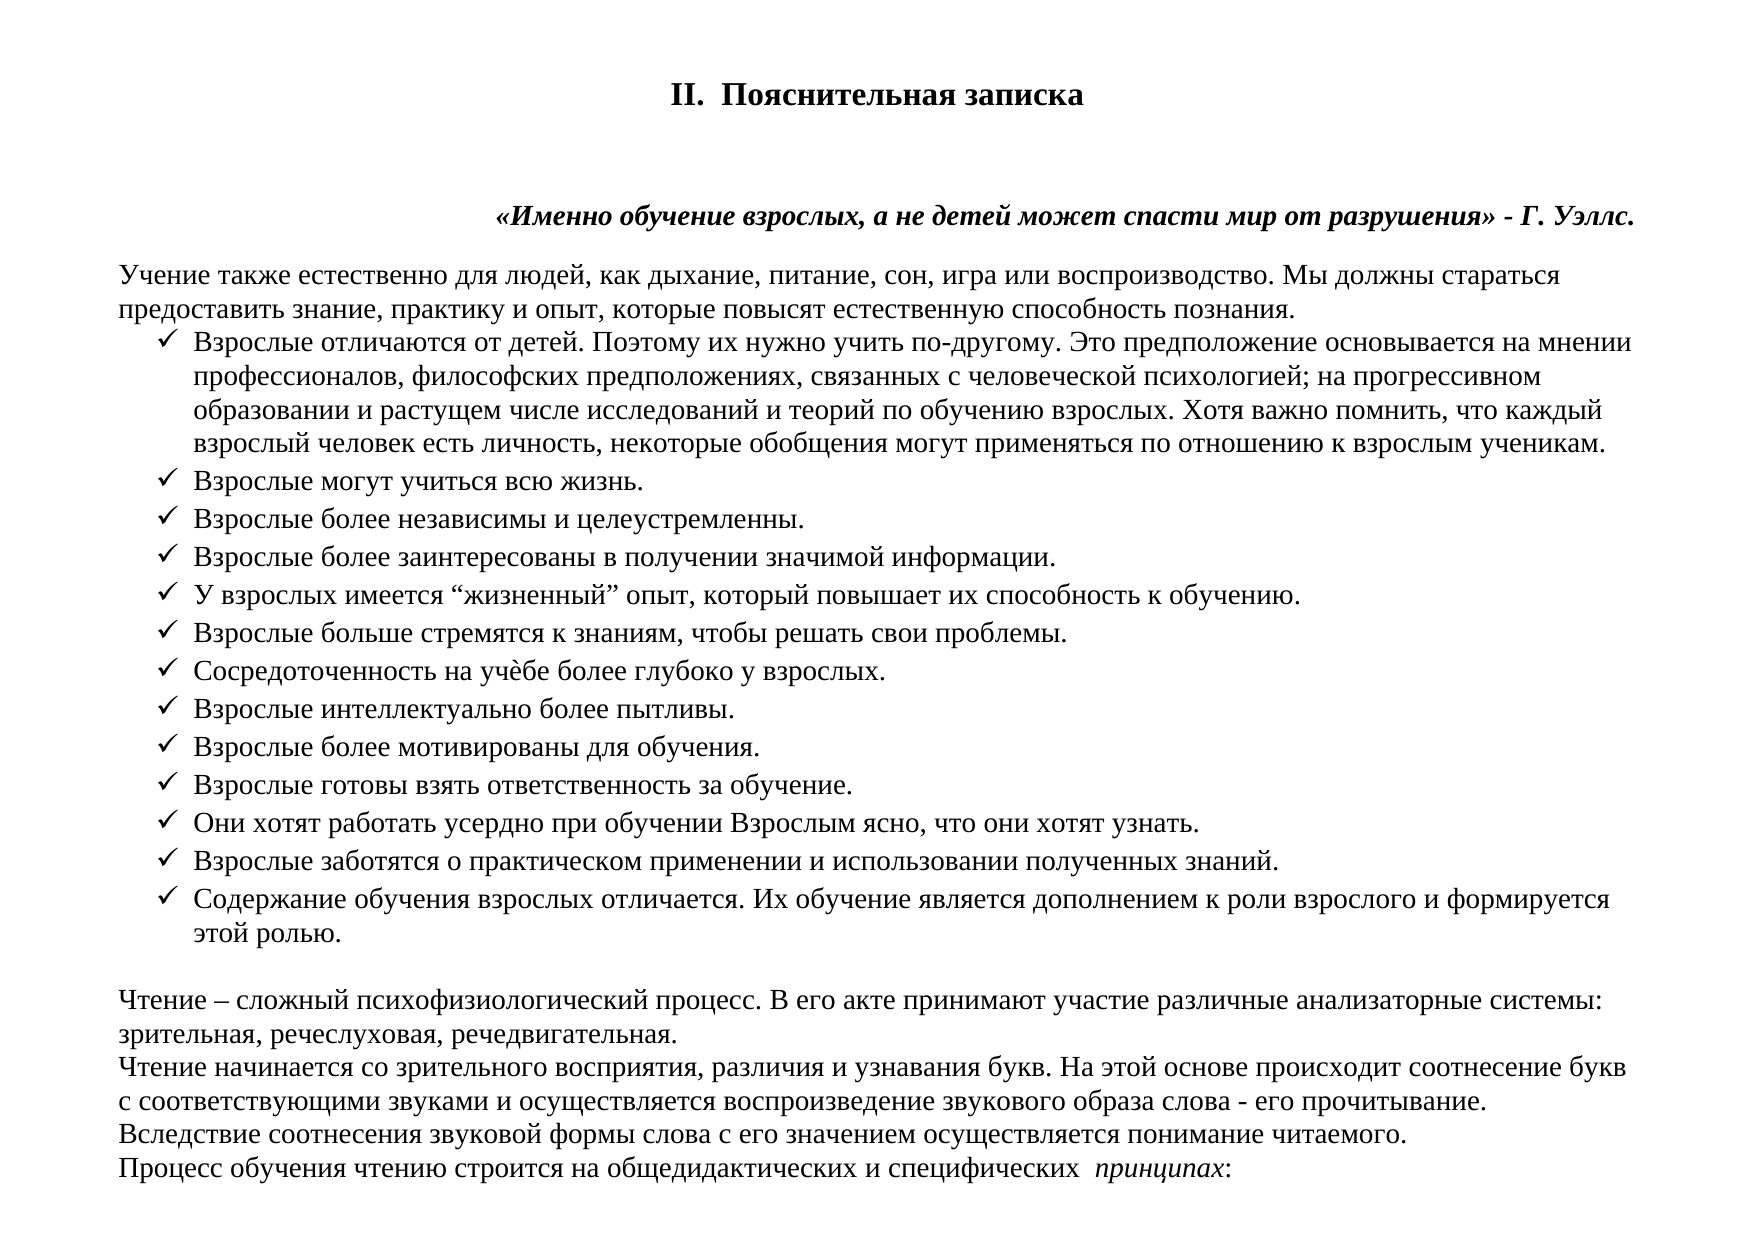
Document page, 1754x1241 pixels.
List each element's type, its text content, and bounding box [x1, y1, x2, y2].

list Взрослые больше стремятся к знаниям, чтобы решать свои проблемы. [156, 615, 1636, 649]
list Взрослые могут учиться всю жизнь. [156, 463, 1636, 497]
list Взрослые отличаются от детей. Поэтому их нужно учить по-другому. Это предположение основывается на мнении профессионалов, философских предположениях, связанных с человеческой психологией; на прогрессивном образовании и растущем числе исследований и теорий по обучению взрослых. Хотя важно помнить, что каждый взрослый человек есть личность, некоторые обобщения могут применяться по отношению к взрослым ученикам. [156, 324, 1636, 459]
text Чтение – сложный психофизиологический процесс. В его акте принимают участие различные анализаторные системы: зрительная, речеслуховая, речедвигательная. [118, 982, 1636, 1049]
list Сосредоточенность на учѐбе более глубоко у взрослых. [156, 653, 1636, 687]
list Взрослые более независимы и целеустремленны. [156, 501, 1636, 535]
text II. Пояснительная записка [118, 74, 1636, 112]
list У взрослых имеется “жизненный” опыт, который повышает их способность к обучению. [156, 577, 1636, 611]
list Взрослые более заинтересованы в получении значимой информации. [156, 539, 1636, 573]
text Процесс обучения чтению строится на общедидактических и специфических принципах: [118, 1150, 1636, 1183]
list Взрослые готовы взять ответственность за обучение. [156, 767, 1636, 801]
list Взрослые заботятся о практическом применении и использовании полученных знаний. [156, 843, 1636, 877]
text «Именно обучение взрослых, а не детей может спасти мир от разрушения» - Г. Уэллс. [118, 198, 1636, 232]
text Учение также естественно для людей, как дыхание, питание, сон, игра или воспроизводство. Мы должны стараться предоставить знание, практику и опыт, которые повысят естественную способность познания. [118, 257, 1636, 324]
list Они хотят работать усердно при обучении Взрослым ясно, что они хотят узнать. [156, 805, 1636, 839]
list Взрослые более мотивированы для обучения. [156, 729, 1636, 763]
text Чтение начинается со зрительного восприятия, различия и узнавания букв. На этой основе происходит соотнесение букв с соответствующими звуками и осуществляется воспроизведение звукового образа слова - его прочитывание. Вследствие соотнесения звуковой формы слова с его значением осуществляется понимание читаемого. [118, 1049, 1636, 1150]
list Взрослые интеллектуально более пытливы. [156, 691, 1636, 725]
list Содержание обучения взрослых отличается. Их обучение является дополнением к роли взрослого и формируется этой ролью. [156, 881, 1636, 949]
